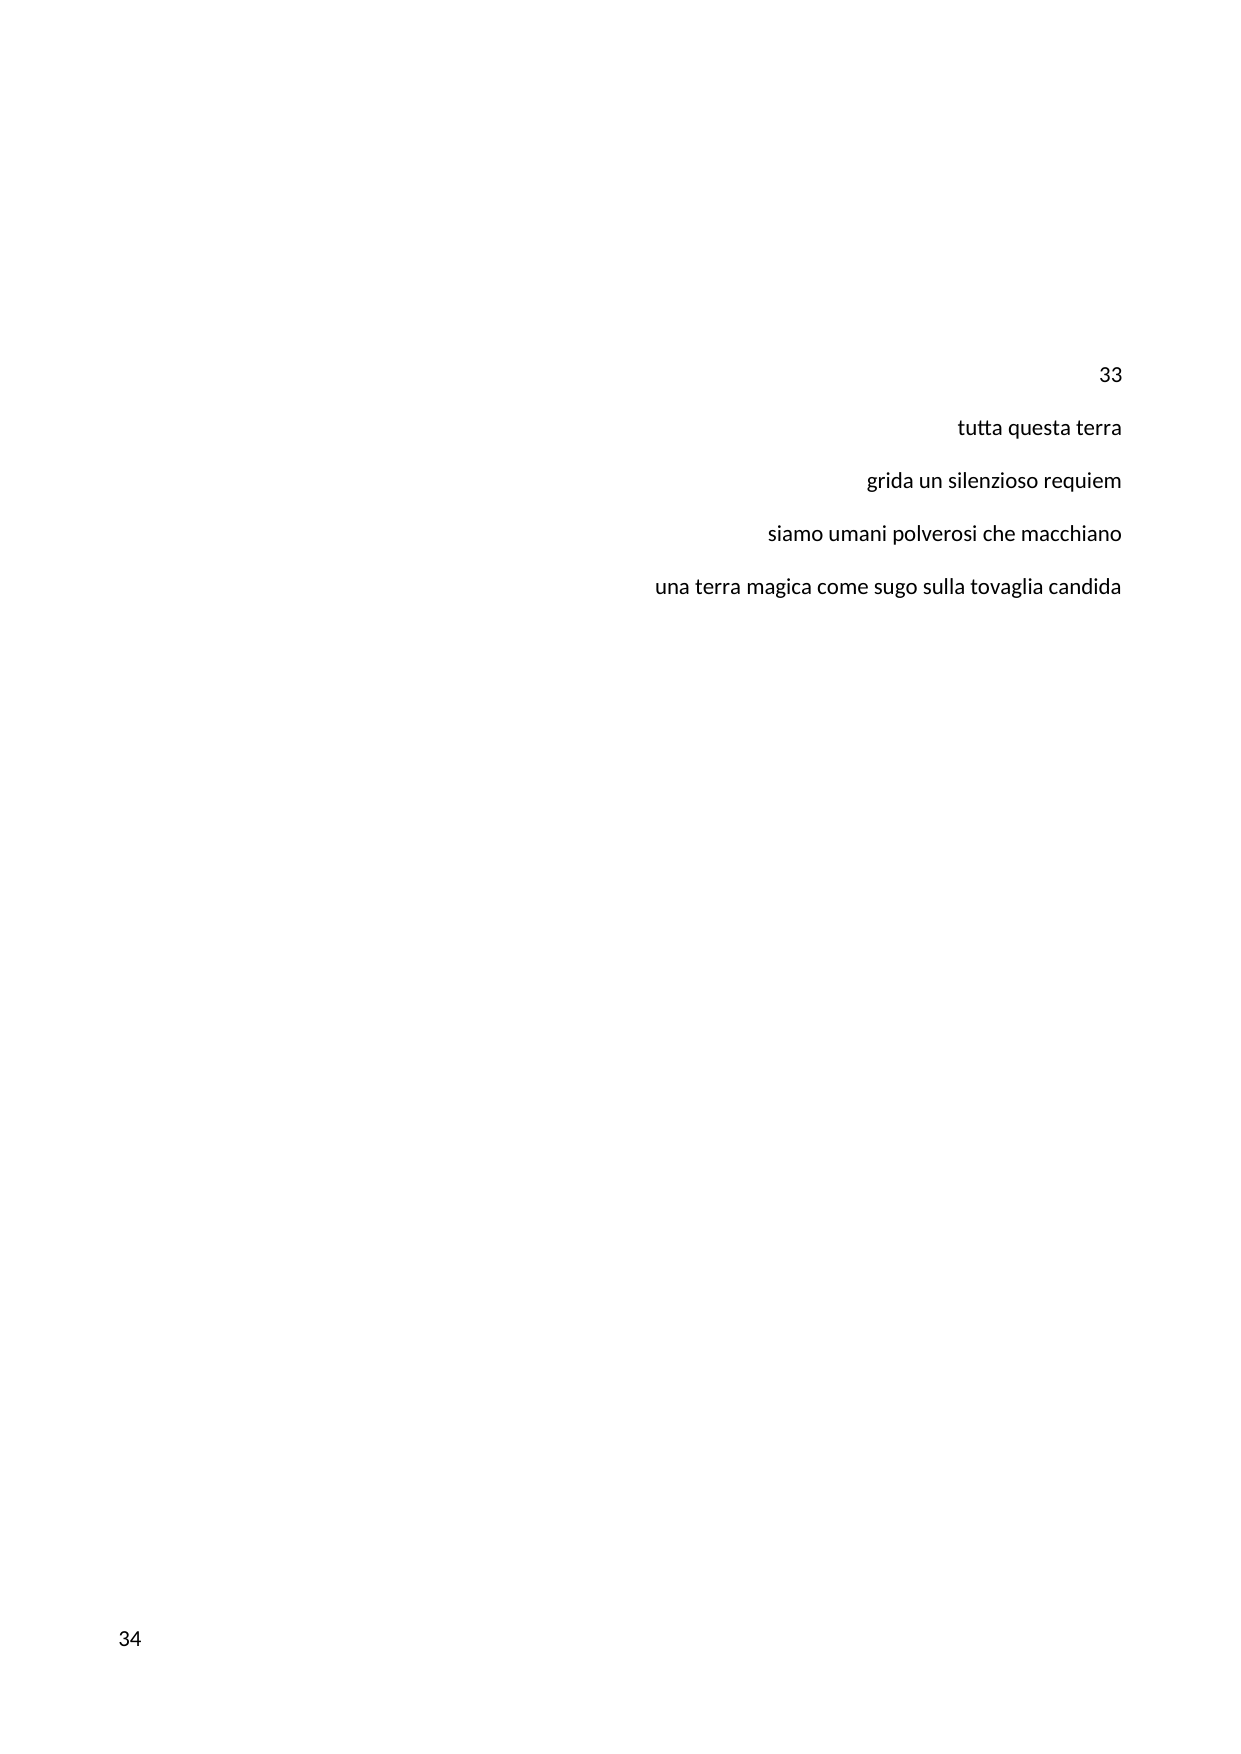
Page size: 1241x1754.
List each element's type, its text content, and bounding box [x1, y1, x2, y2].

text 33 [118, 360, 1122, 388]
text siamo umani polverosi che macchiano [118, 519, 1122, 547]
text una terra magica come sugo sulla tovaglia candida [118, 572, 1122, 600]
text grida un silenzioso requiem [118, 466, 1122, 494]
text tutta questa terra [118, 413, 1122, 441]
